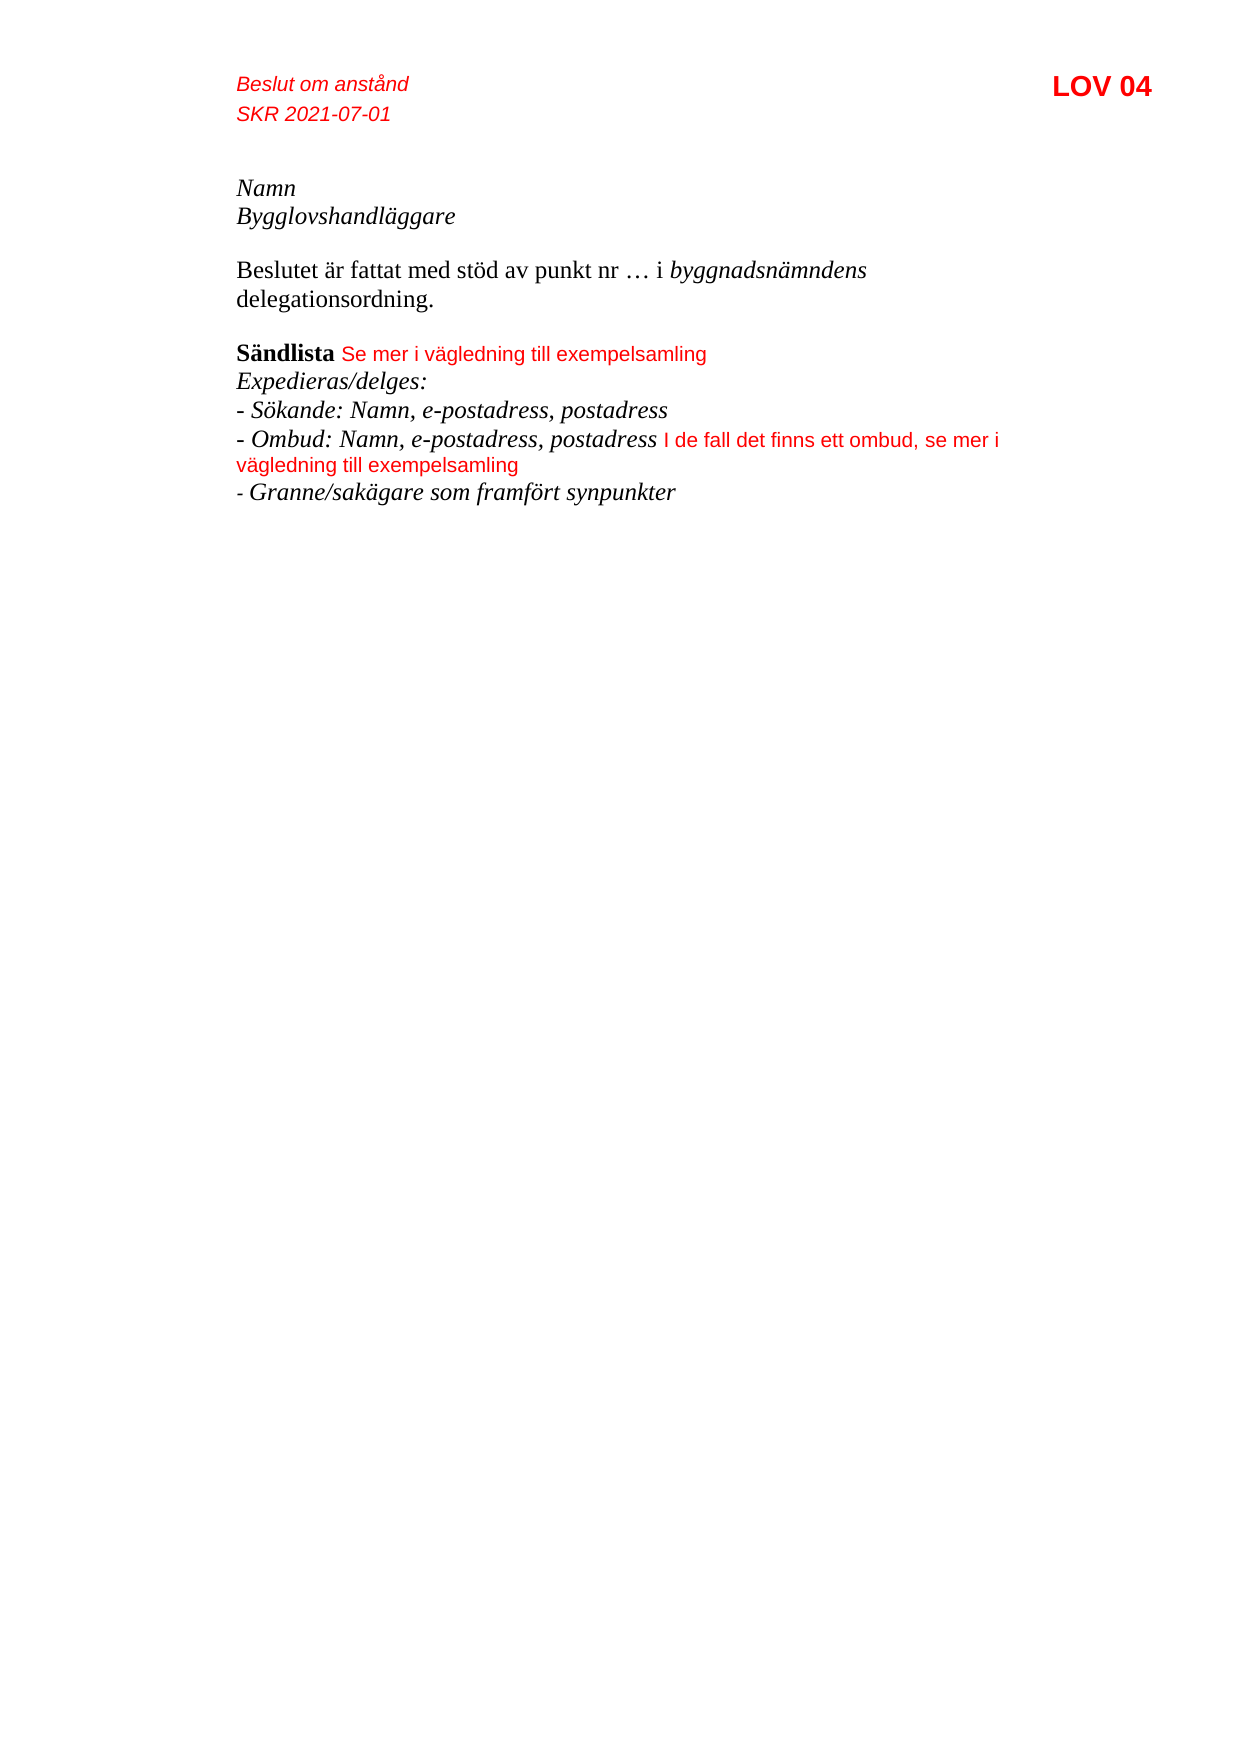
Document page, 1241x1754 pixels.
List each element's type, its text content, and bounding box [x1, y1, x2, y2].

text Sändlista Se mer i vägledning till exempelsamling [236, 338, 1063, 366]
text - Ombud: Namn, e-postadress, postadress I de fall det finns ett ombud, se mer i vägledning till exempelsamling [236, 424, 1057, 477]
text - Sökande: Namn, e-postadress, postadress [236, 395, 1057, 424]
text Beslutet är fattat med stöd av punkt nr … i byggnadsnämndens delegationsordning. [236, 255, 1063, 313]
text Namn [236, 173, 1063, 201]
text - Granne/sakägare som framfört synpunkter [236, 477, 1063, 505]
text Bygglovshandläggare [236, 201, 1063, 230]
text Expedieras/delges: [236, 366, 1057, 395]
